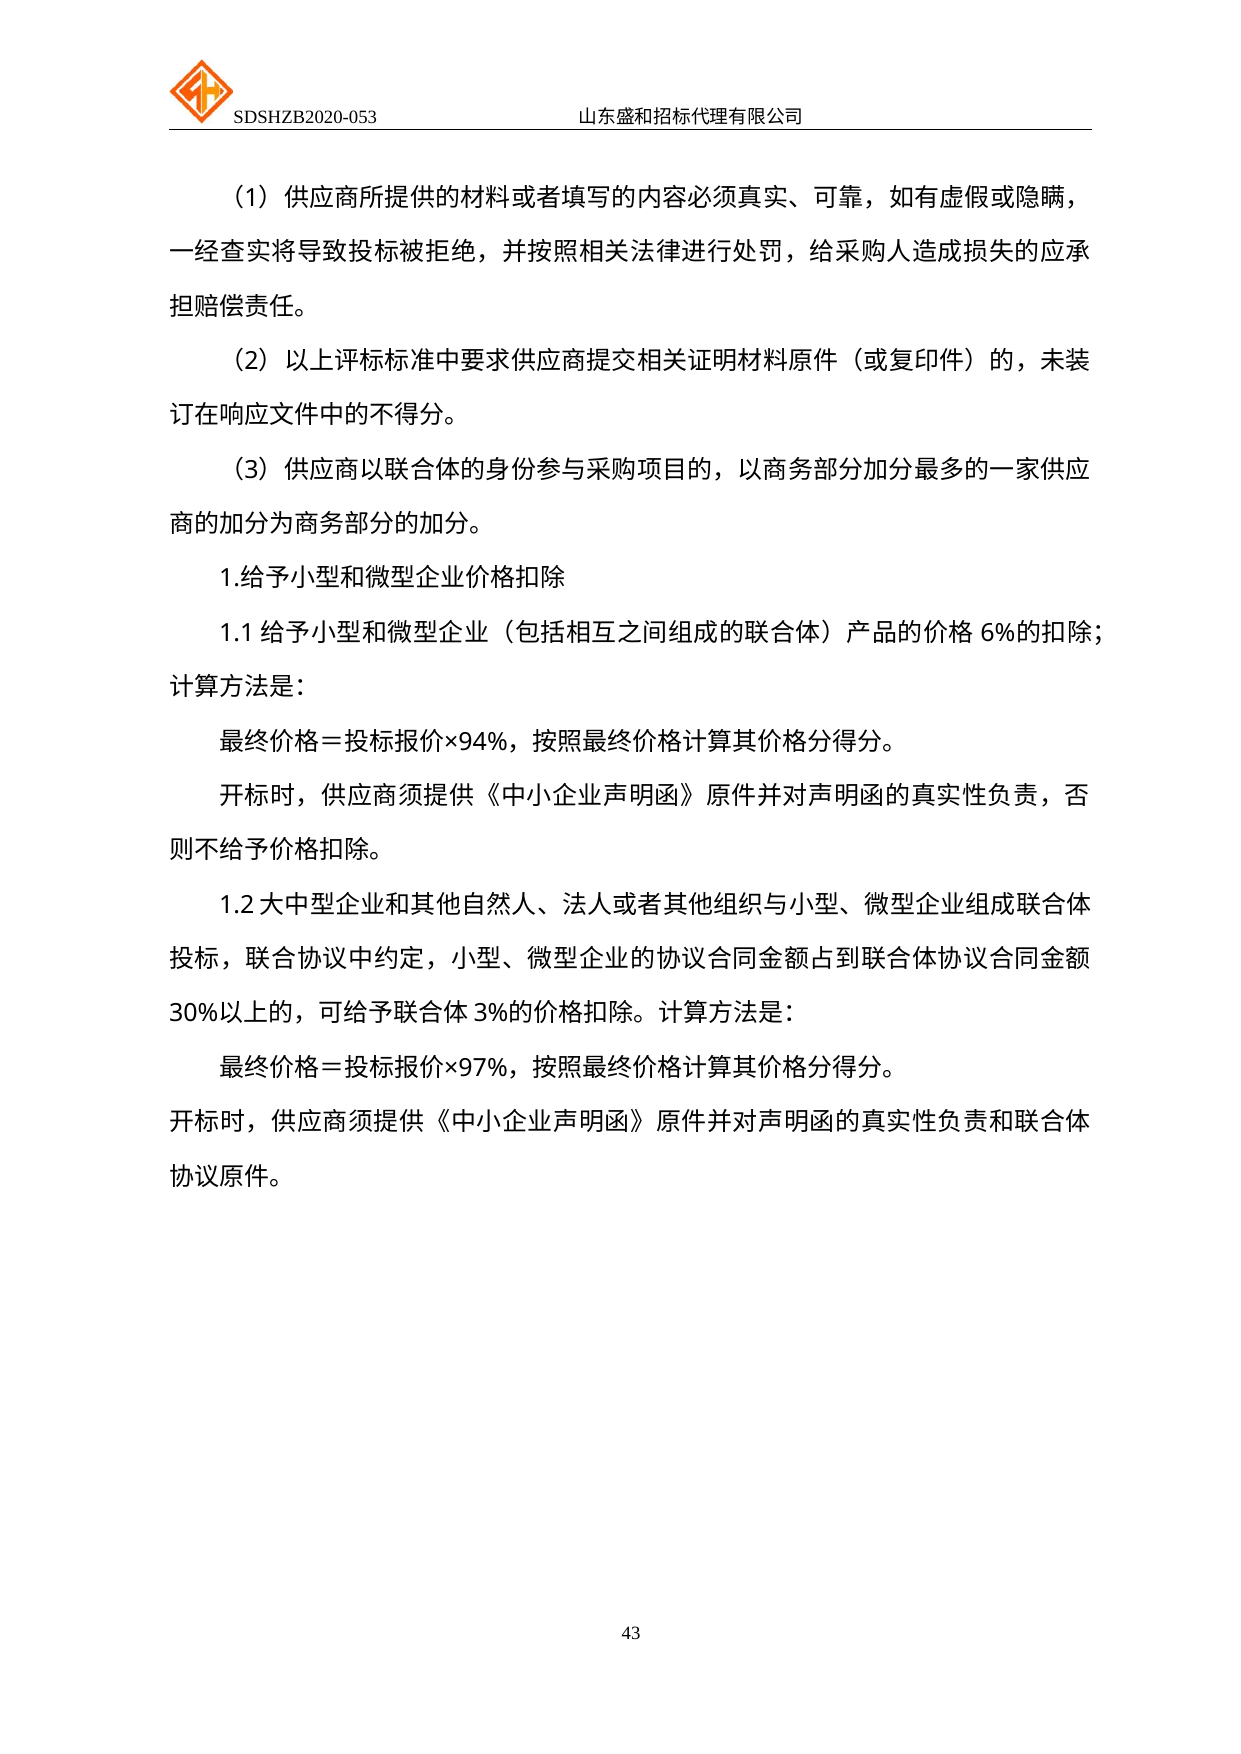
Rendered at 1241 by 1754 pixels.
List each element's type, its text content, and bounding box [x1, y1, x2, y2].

text 1.2大中型企业和其他自然人、法人或者其他组织与小型、微型企业组成联合体投标，联合协议中约定，小型、微型企业的协议合同金额占到联合体协议合同金额30%以上的，可给予联合体3%的价格扣除。计算方法是： [169, 884, 1092, 1029]
text 1.1给予小型和微型企业（包括相互之间组成的联合体）产品的价格6%的扣除；计算方法是： [169, 612, 1092, 703]
text 开标时，供应商须提供《中小企业声明函》原件并对声明函的真实性负责，否则不给予价格扣除。 [169, 775, 1092, 866]
text 开标时，供应商须提供《中小企业声明函》原件并对声明函的真实性负责和联合体协议原件。 [169, 1102, 1092, 1192]
text 最终价格＝投标报价×94%，按照最终价格计算其价格分得分。 [169, 721, 1092, 757]
text （2）以上评标标准中要求供应商提交相关证明材料原件（或复印件）的，未装订在响应文件中的不得分。 [169, 340, 1092, 431]
picture [168, 59, 233, 124]
text （3）供应商以联合体的身份参与采购项目的，以商务部分加分最多的一家供应商的加分为商务部分的加分。 [169, 449, 1092, 540]
text 1.给予小型和微型企业价格扣除 [169, 558, 1092, 594]
text （1）供应商所提供的材料或者填写的内容必须真实、可靠，如有虚假或隐瞒，一经查实将导致投标被拒绝，并按照相关法律进行处罚，给采购人造成损失的应承担赔偿责任。 [169, 177, 1092, 322]
text 最终价格＝投标报价×97%，按照最终价格计算其价格分得分。 [169, 1047, 1092, 1083]
